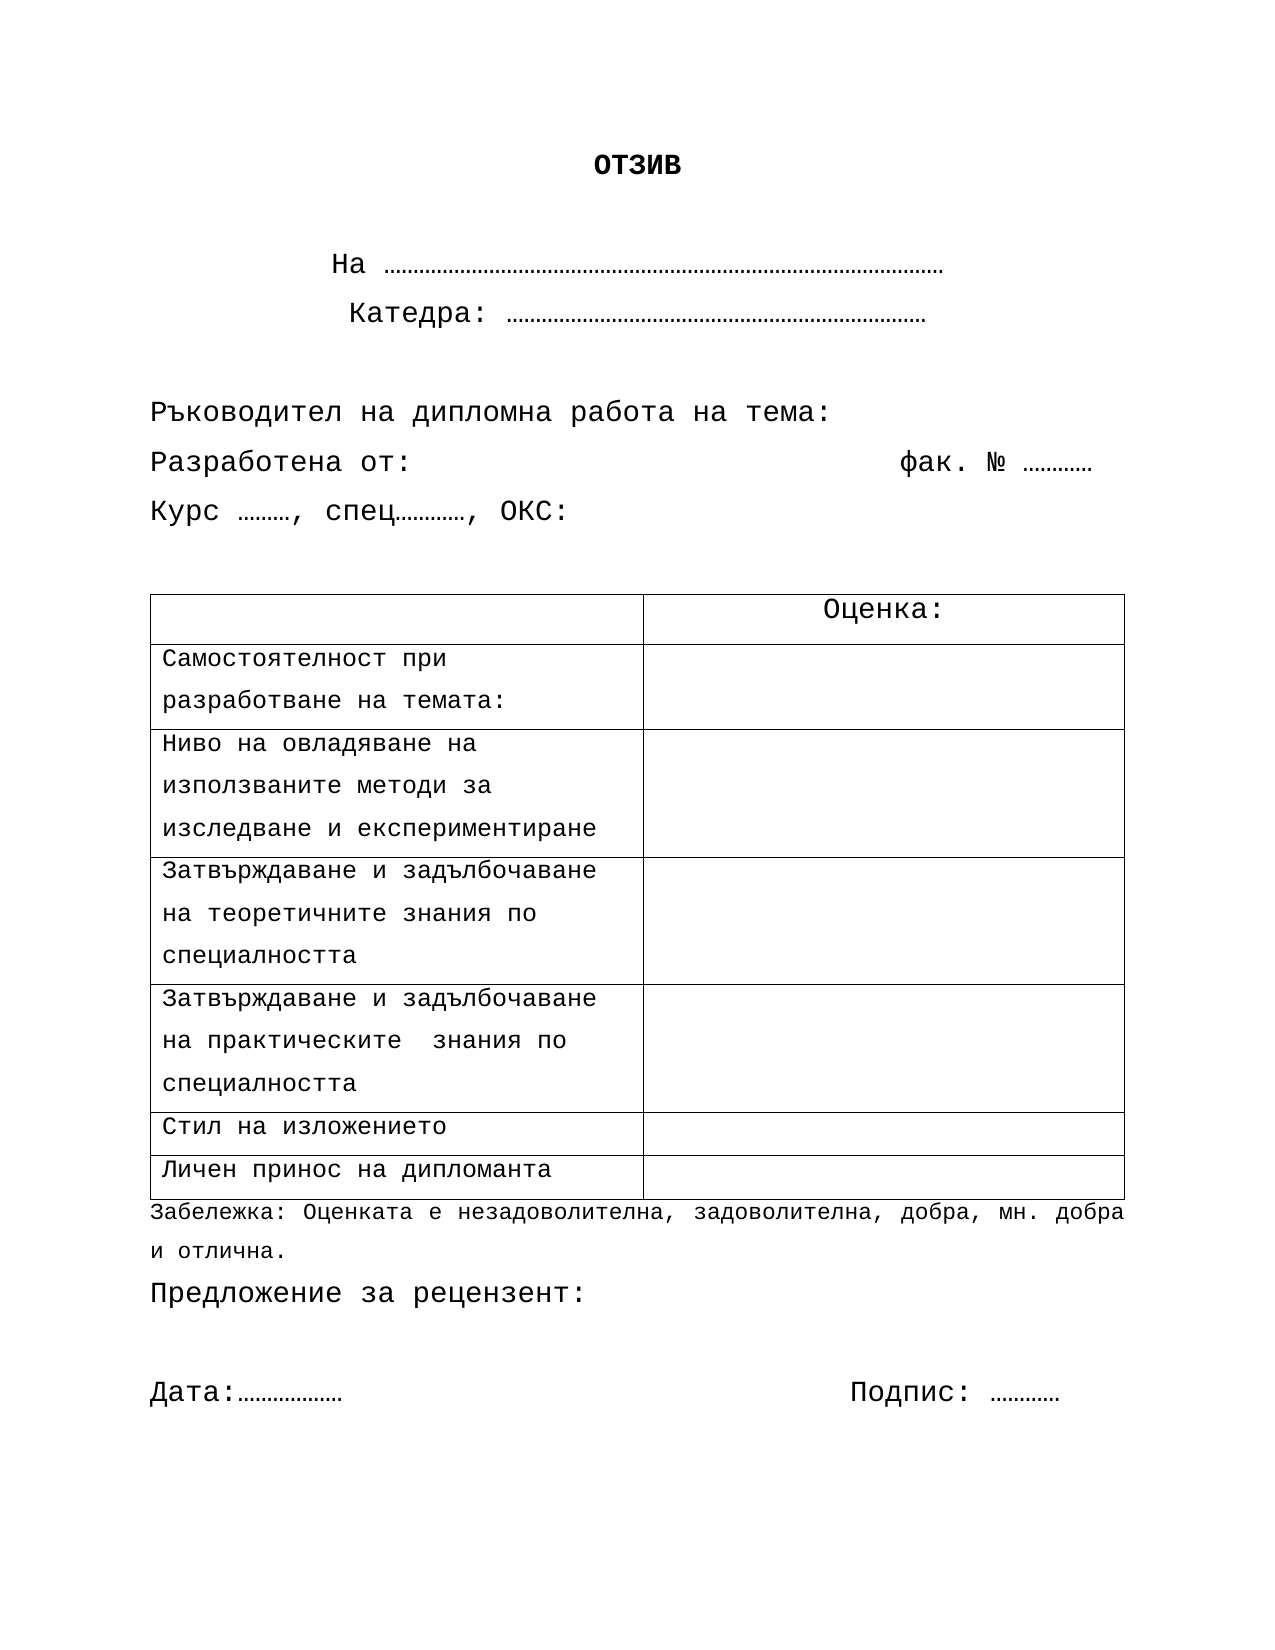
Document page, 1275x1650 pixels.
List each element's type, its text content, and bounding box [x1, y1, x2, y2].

text На …………………………………………………………………………………… [150, 249, 1125, 282]
table_cell [644, 730, 1124, 857]
text Разработена от: фак. № ………… [150, 447, 1125, 480]
table_cell Затвърждаване и задълбочаване на теоретичните знания по специалността [151, 858, 643, 984]
text Катедра: ……………………………………………………………… [150, 298, 1125, 331]
table_cell Личен принос на дипломанта [151, 1156, 643, 1199]
table_cell [644, 858, 1124, 984]
text Забележка: Оценката е незадоволителна, задоволителна, добра, мн. добра и отлична. [150, 1200, 1125, 1265]
text Дата:……………… Подпис: ………… [150, 1377, 1125, 1410]
table_cell [644, 1156, 1124, 1199]
table_cell Затвърждаване и задълбочаване на практическите знания по специалността [151, 985, 643, 1112]
text ОТЗИВ [150, 150, 1125, 183]
text Курс ………, спец…………, ОКС: [150, 496, 1125, 529]
table_header [151, 595, 643, 644]
table_header Оценка: [644, 595, 1124, 644]
table_cell [644, 1113, 1124, 1155]
table_cell [644, 985, 1124, 1112]
table_cell Самостоятелност при разработване на темата: [151, 645, 643, 729]
table_cell Стил на изложението [151, 1113, 643, 1155]
table_cell Ниво на овладяване на използваните методи за изследване и експериментиране [151, 730, 643, 857]
text Предложение за рецензент: [150, 1278, 1125, 1311]
table_cell [644, 645, 1124, 729]
text Ръководител на дипломна работа на тема: [150, 397, 1125, 430]
